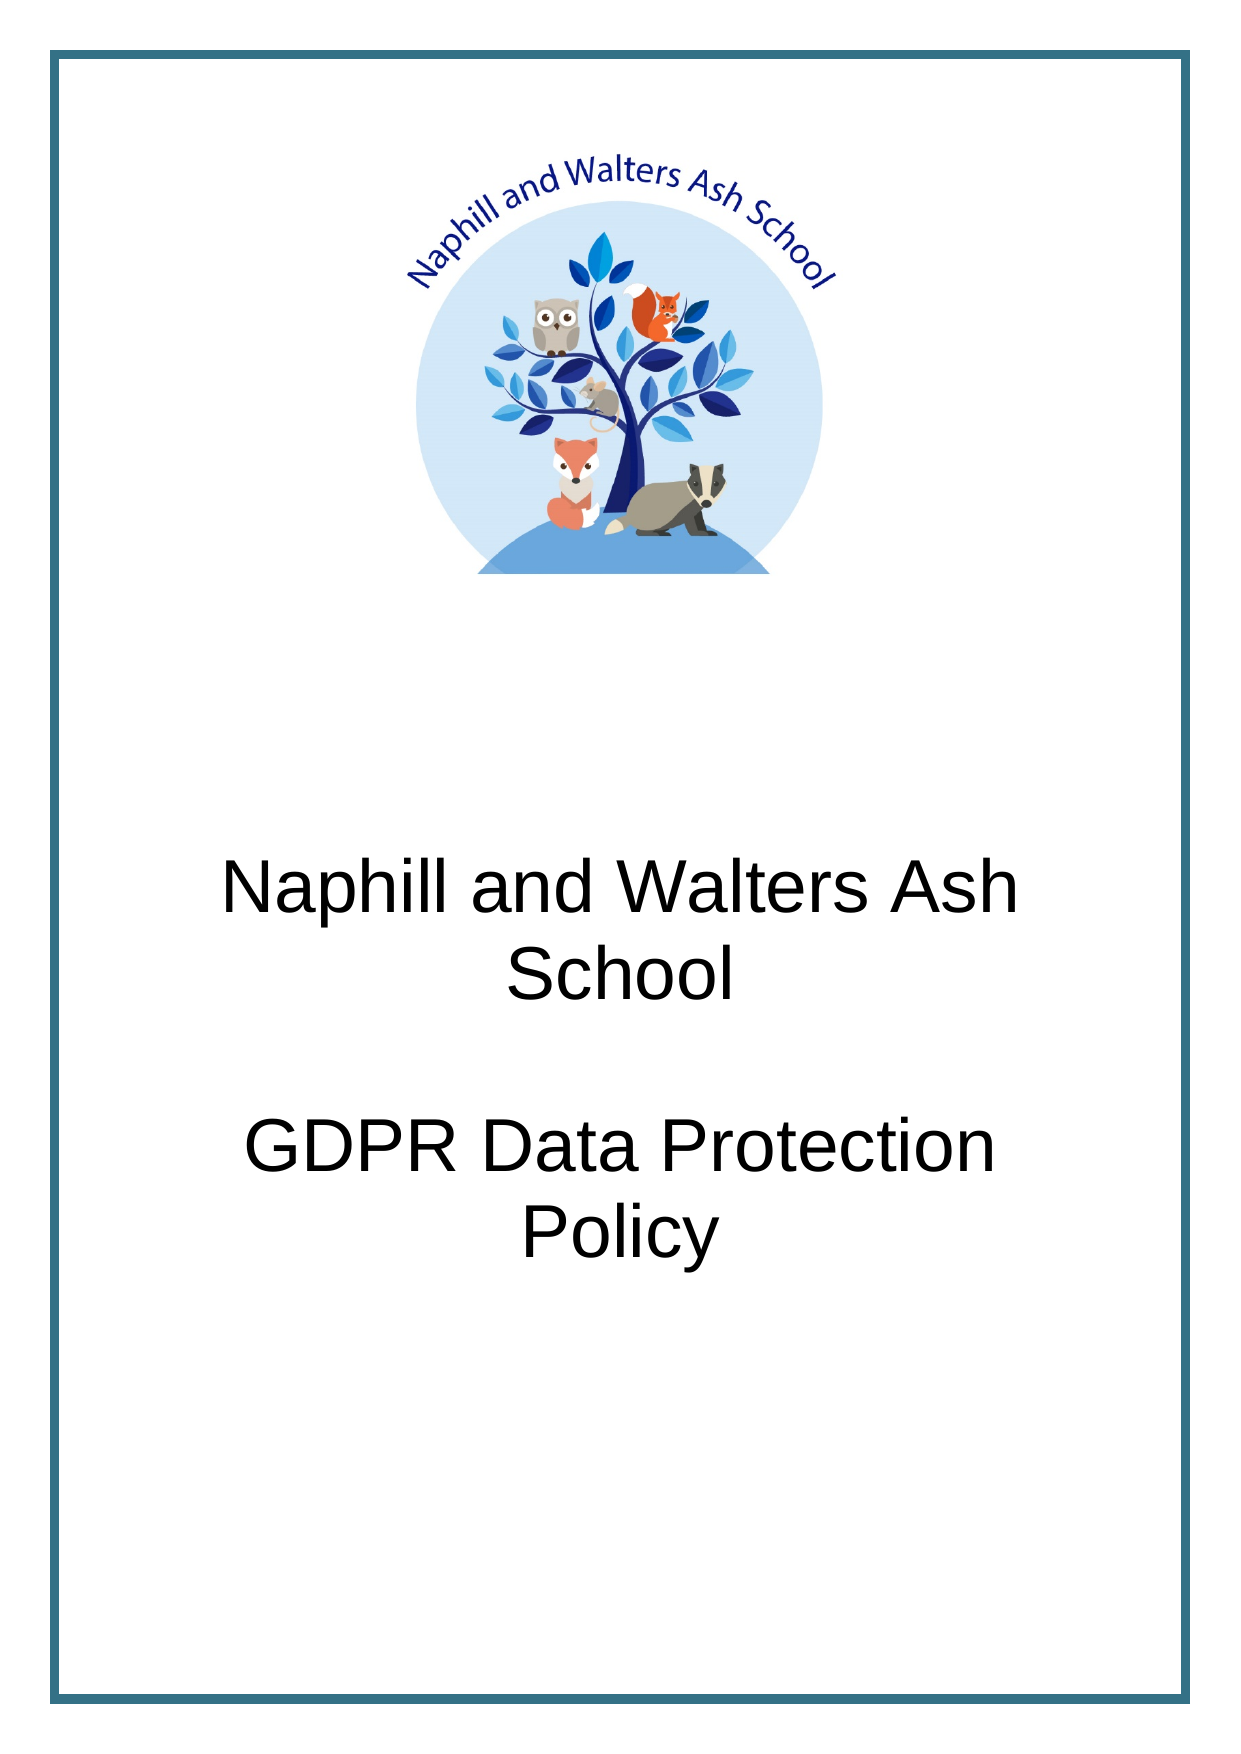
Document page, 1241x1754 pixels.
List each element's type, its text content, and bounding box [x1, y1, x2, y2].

text GDPR Data Protection Policy [150, 1101, 1090, 1274]
text Naphill and Walters Ash School [150, 842, 1090, 1015]
picture [395, 150, 845, 632]
